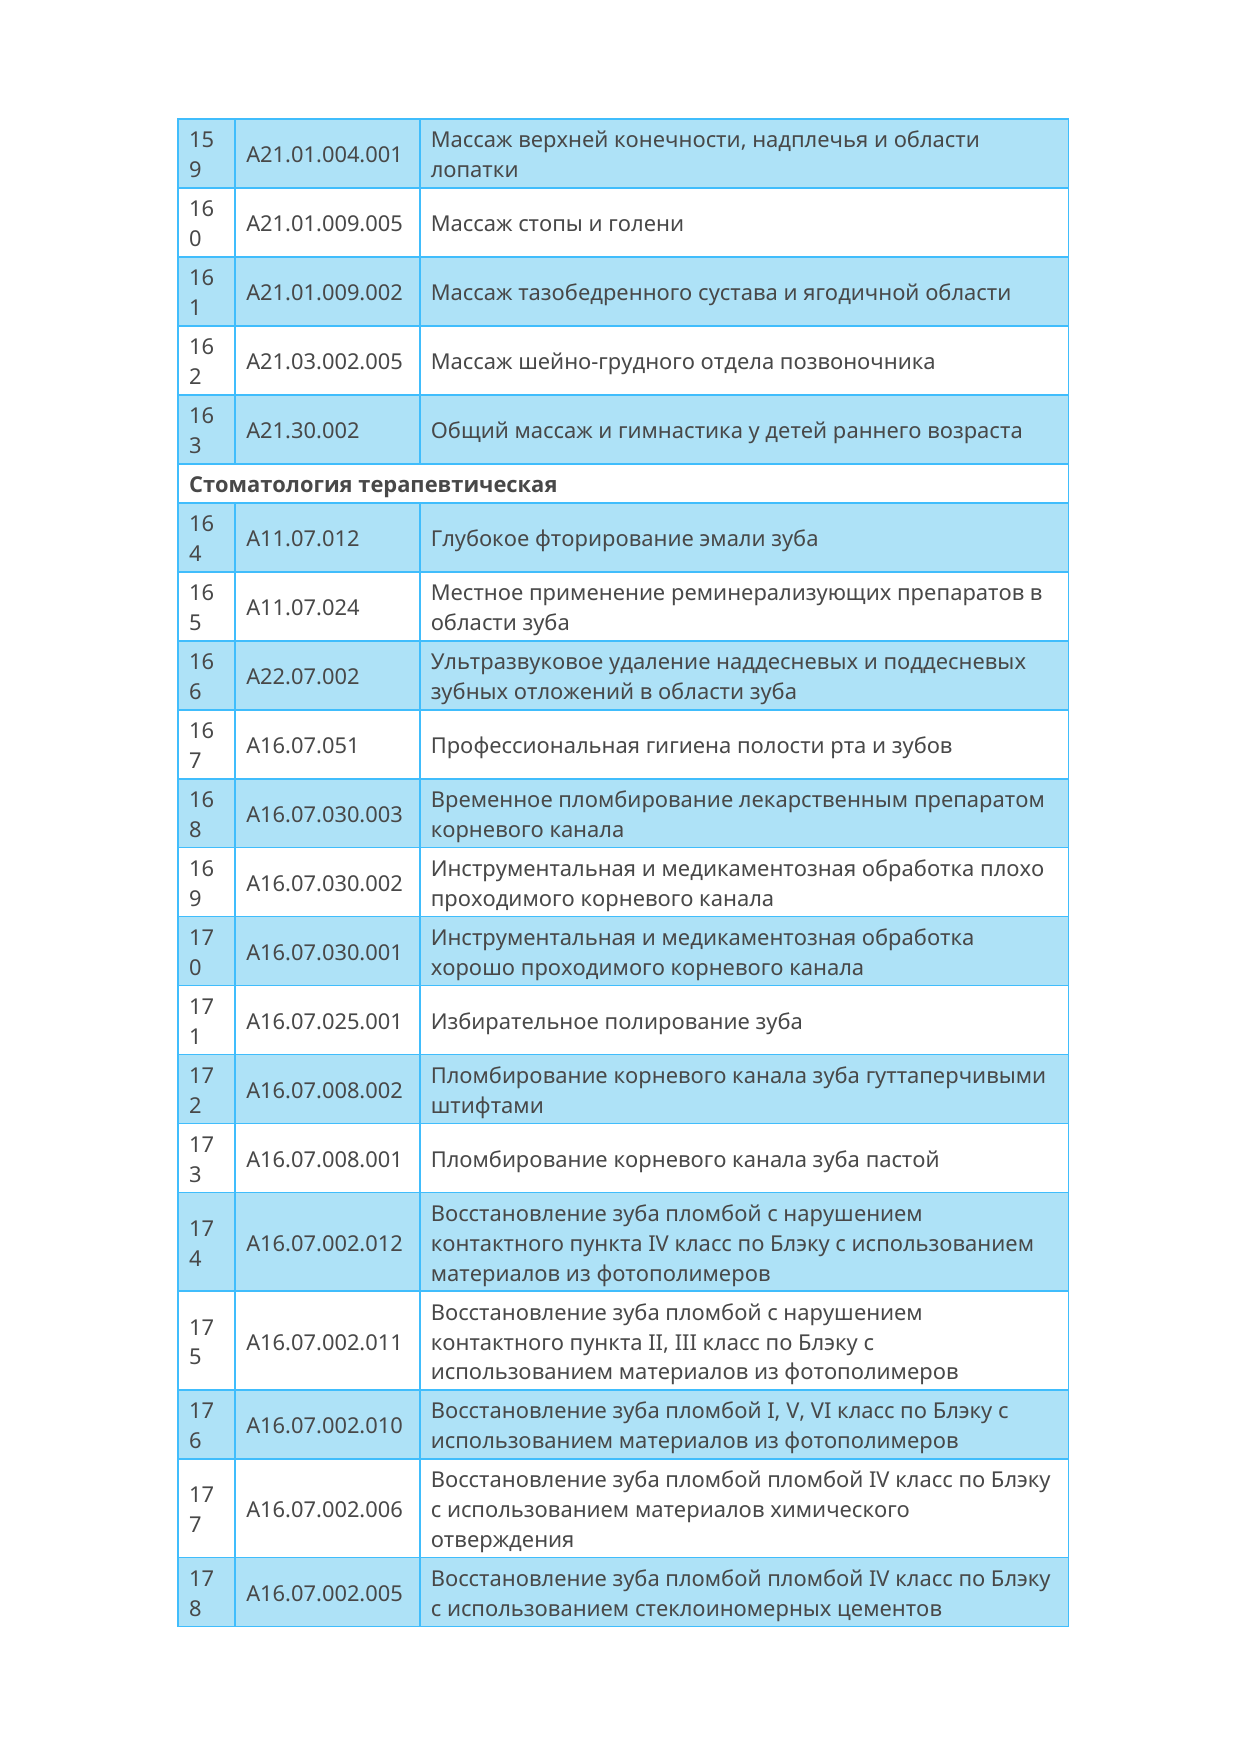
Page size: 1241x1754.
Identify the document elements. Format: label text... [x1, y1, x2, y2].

table_cell Ультразвуковое удаление наддесневых и поддесневых зубных отложений в области зуба [421, 642, 1068, 709]
table_cell Пломбирование корневого канала зуба пастой [421, 1124, 1068, 1192]
table_cell Массаж шейно-грудного отдела позвоночника [421, 327, 1068, 394]
table_cell A21.30.002 [236, 396, 419, 463]
table_cell 167 [179, 711, 234, 778]
table_cell А16.07.051 [236, 711, 419, 778]
table_cell А16.07.008.002 [236, 1055, 419, 1123]
table_cell А16.07.030.003 [236, 780, 419, 847]
table_cell 168 [179, 780, 234, 847]
table_cell Инструментальная и медикаментозная обработка плохо проходимого корневого канала [421, 848, 1068, 916]
table_cell Восстановление зуба пломбой пломбой IV класс по Блэку с использованием материалов химического отверждения [421, 1460, 1068, 1557]
table_cell 171 [179, 986, 234, 1054]
table_cell 161 [179, 258, 234, 325]
table_cell А16.07.030.002 [236, 848, 419, 916]
table_cell A21.01.004.001 [236, 120, 419, 187]
table_cell А11.07.012 [236, 504, 419, 571]
table_cell Общий массаж и гимнастика у детей раннего возраста [421, 396, 1068, 463]
table_cell А16.07.002.010 [236, 1391, 419, 1458]
table_cell 160 [179, 189, 234, 256]
table_cell A21.01.009.002 [236, 258, 419, 325]
table_cell 178 [179, 1558, 234, 1626]
table_cell Временное пломбирование лекарственным препаратом корневого канала [421, 780, 1068, 847]
table_cell Массаж тазобедренного сустава и ягодичной области [421, 258, 1068, 325]
table_cell 163 [179, 396, 234, 463]
table_cell Глубокое фторирование эмали зуба [421, 504, 1068, 571]
table_cell А16.07.008.001 [236, 1124, 419, 1192]
table_cell А16.07.002.012 [236, 1193, 419, 1290]
table_cell Избирательное полирование зуба [421, 986, 1068, 1054]
table_cell 162 [179, 327, 234, 394]
table_cell А16.07.025.001 [236, 986, 419, 1054]
table_cell Восстановление зуба пломбой пломбой IV класс по Блэку с использованием стеклоиномерных цементов [421, 1558, 1068, 1626]
table_cell Восстановление зуба пломбой I, V, VI класс по Блэку с использованием материалов из фотополимеров [421, 1391, 1068, 1458]
table_cell А11.07.024 [236, 573, 419, 640]
table_cell Местное применение реминерализующих препаратов в области зуба [421, 573, 1068, 640]
table_cell 172 [179, 1055, 234, 1123]
table_cell 169 [179, 848, 234, 916]
table_cell 173 [179, 1124, 234, 1192]
table_cell 165 [179, 573, 234, 640]
table_cell 174 [179, 1193, 234, 1290]
table_cell 176 [179, 1391, 234, 1458]
table_cell 159 [179, 120, 234, 187]
table_cell А16.07.002.011 [236, 1292, 419, 1389]
table_cell А16.07.002.005 [236, 1558, 419, 1626]
table_cell Профессиональная гигиена полости рта и зубов [421, 711, 1068, 778]
table_cell А16.07.002.006 [236, 1460, 419, 1557]
table_cell A21.01.009.005 [236, 189, 419, 256]
table_cell Восстановление зуба пломбой с нарушением контактного пункта II, III класс по Блэку с использованием материалов из фотополимеров [421, 1292, 1068, 1389]
table_cell Инструментальная и медикаментозная обработка хорошо проходимого корневого канала [421, 917, 1068, 985]
table_cell 175 [179, 1292, 234, 1389]
table_cell 166 [179, 642, 234, 709]
table_cell Массаж стопы и голени [421, 189, 1068, 256]
table_cell А22.07.002 [236, 642, 419, 709]
table_cell Пломбирование корневого канала зуба гуттаперчивыми штифтами [421, 1055, 1068, 1123]
table_cell 177 [179, 1460, 234, 1557]
table_cell Массаж верхней конечности, надплечья и области лопатки [421, 120, 1068, 187]
table_cell А16.07.030.001 [236, 917, 419, 985]
table_cell 164 [179, 504, 234, 571]
table_cell 170 [179, 917, 234, 985]
table_cell A21.03.002.005 [236, 327, 419, 394]
table_cell Восстановление зуба пломбой с нарушением контактного пункта IV класс по Блэку с использованием материалов из фотополимеров [421, 1193, 1068, 1290]
table_cell Стоматология терапевтическая [179, 465, 1068, 502]
